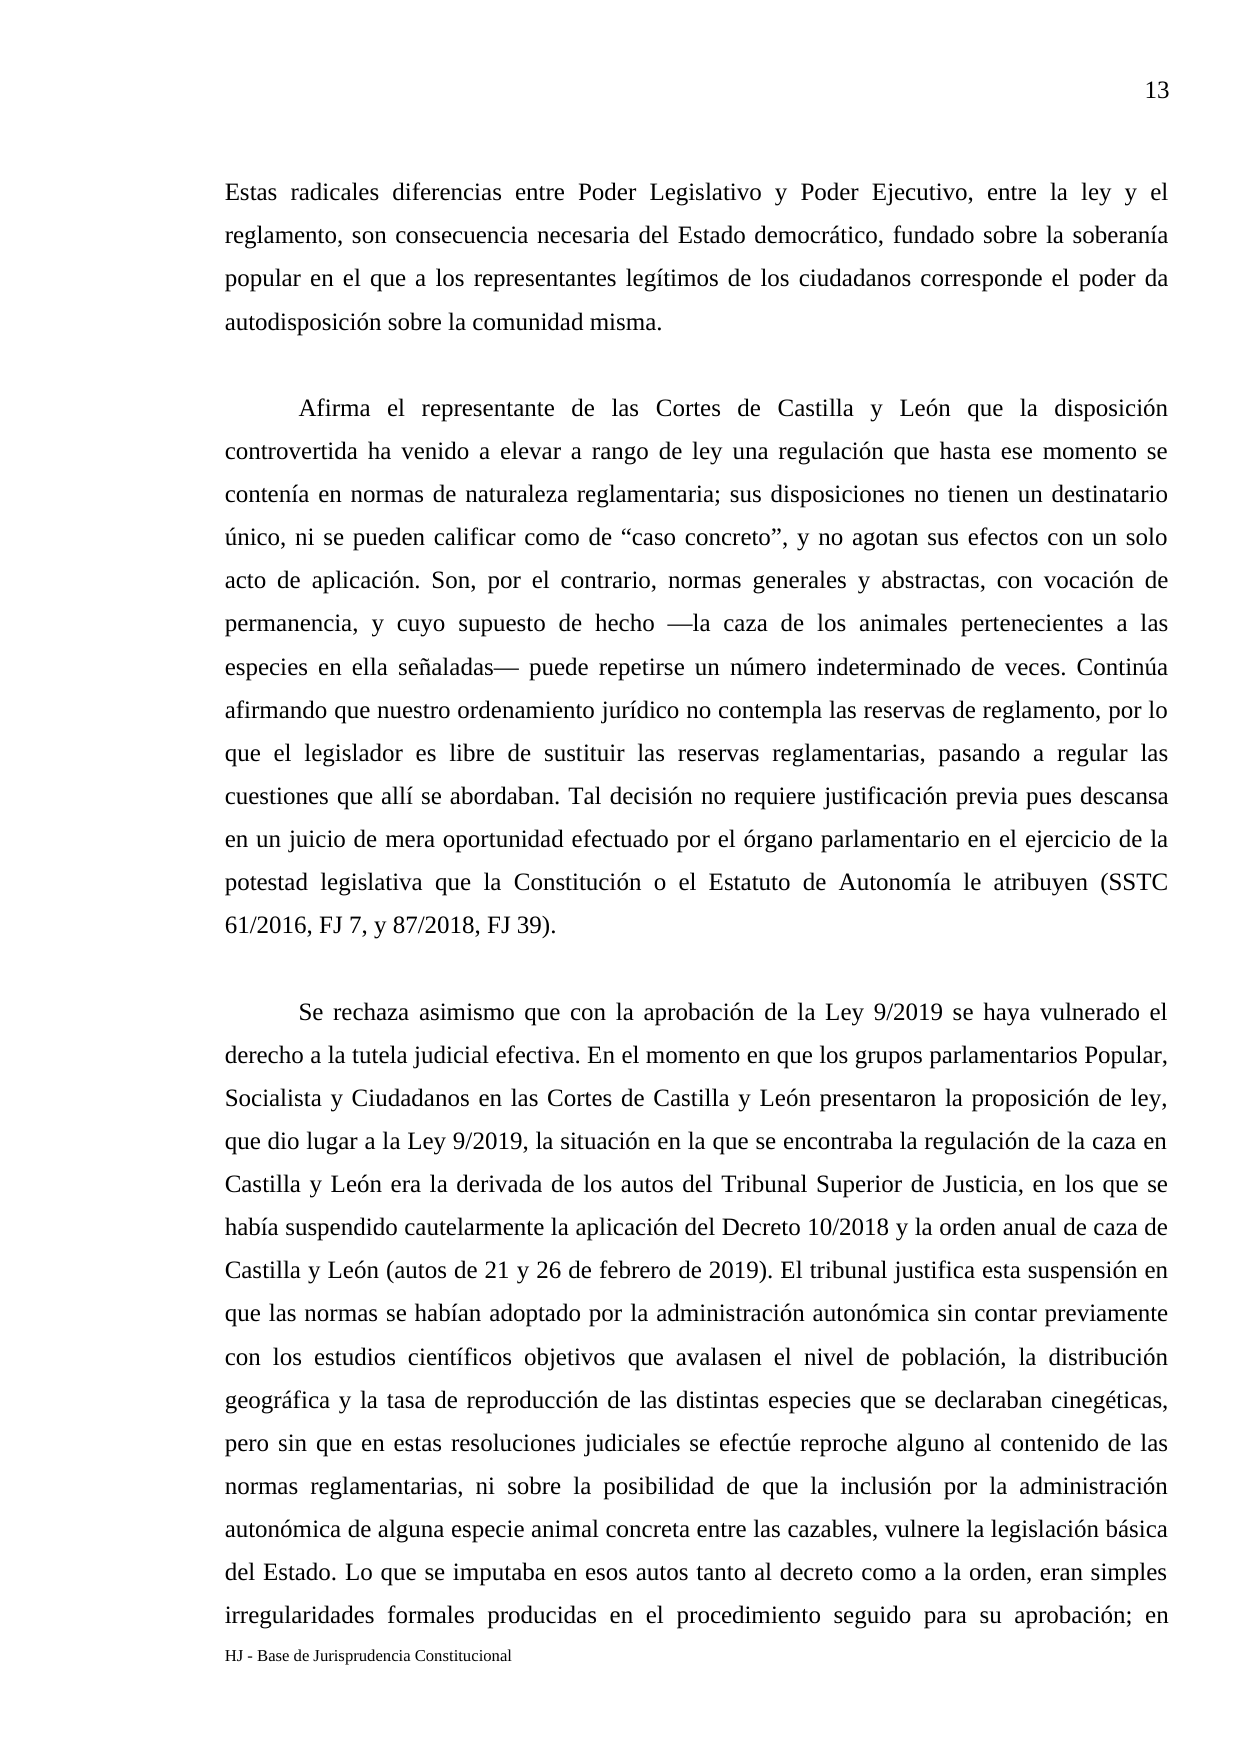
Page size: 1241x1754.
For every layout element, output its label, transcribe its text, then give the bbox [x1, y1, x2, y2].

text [224, 177, 1169, 335]
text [224, 997, 1169, 1629]
text Afirma el representante de las Cortes de Castilla y León que la disposición controvertida ha venido a elevar a rango de ley una regulación que hasta ese momento se contenía en normas de naturaleza reglamentaria; sus disposiciones no tienen un destinatario único, ni se pueden calificar como de “caso concreto”, y no agotan sus efectos con un solo acto de aplicación. Son, por el contrario, normas generales y abstractas, con vocación de permanencia, y cuyo supuesto de hecho —la caza de los animales pertenecientes a las especies en ella señaladas— puede repetirse un número indeterminado de veces. Continúa afirmando que nuestro ordenamiento jurídico no contempla las reservas de reglamento, por lo que el legislador es libre de sustituir las reservas reglamentarias, pasando a regular las cuestiones que allí se abordaban. Tal decisión no requiere justificación previa pues descansa en un juicio de mera oportunidad efectuado por el órgano parlamentario en el ejercicio de la potestad legislativa que la Constitución o el Estatuto de Autonomía le atribuyen (SSTC 61/2016, FJ 7, y 87/2018, FJ 39). [224, 393, 1169, 939]
